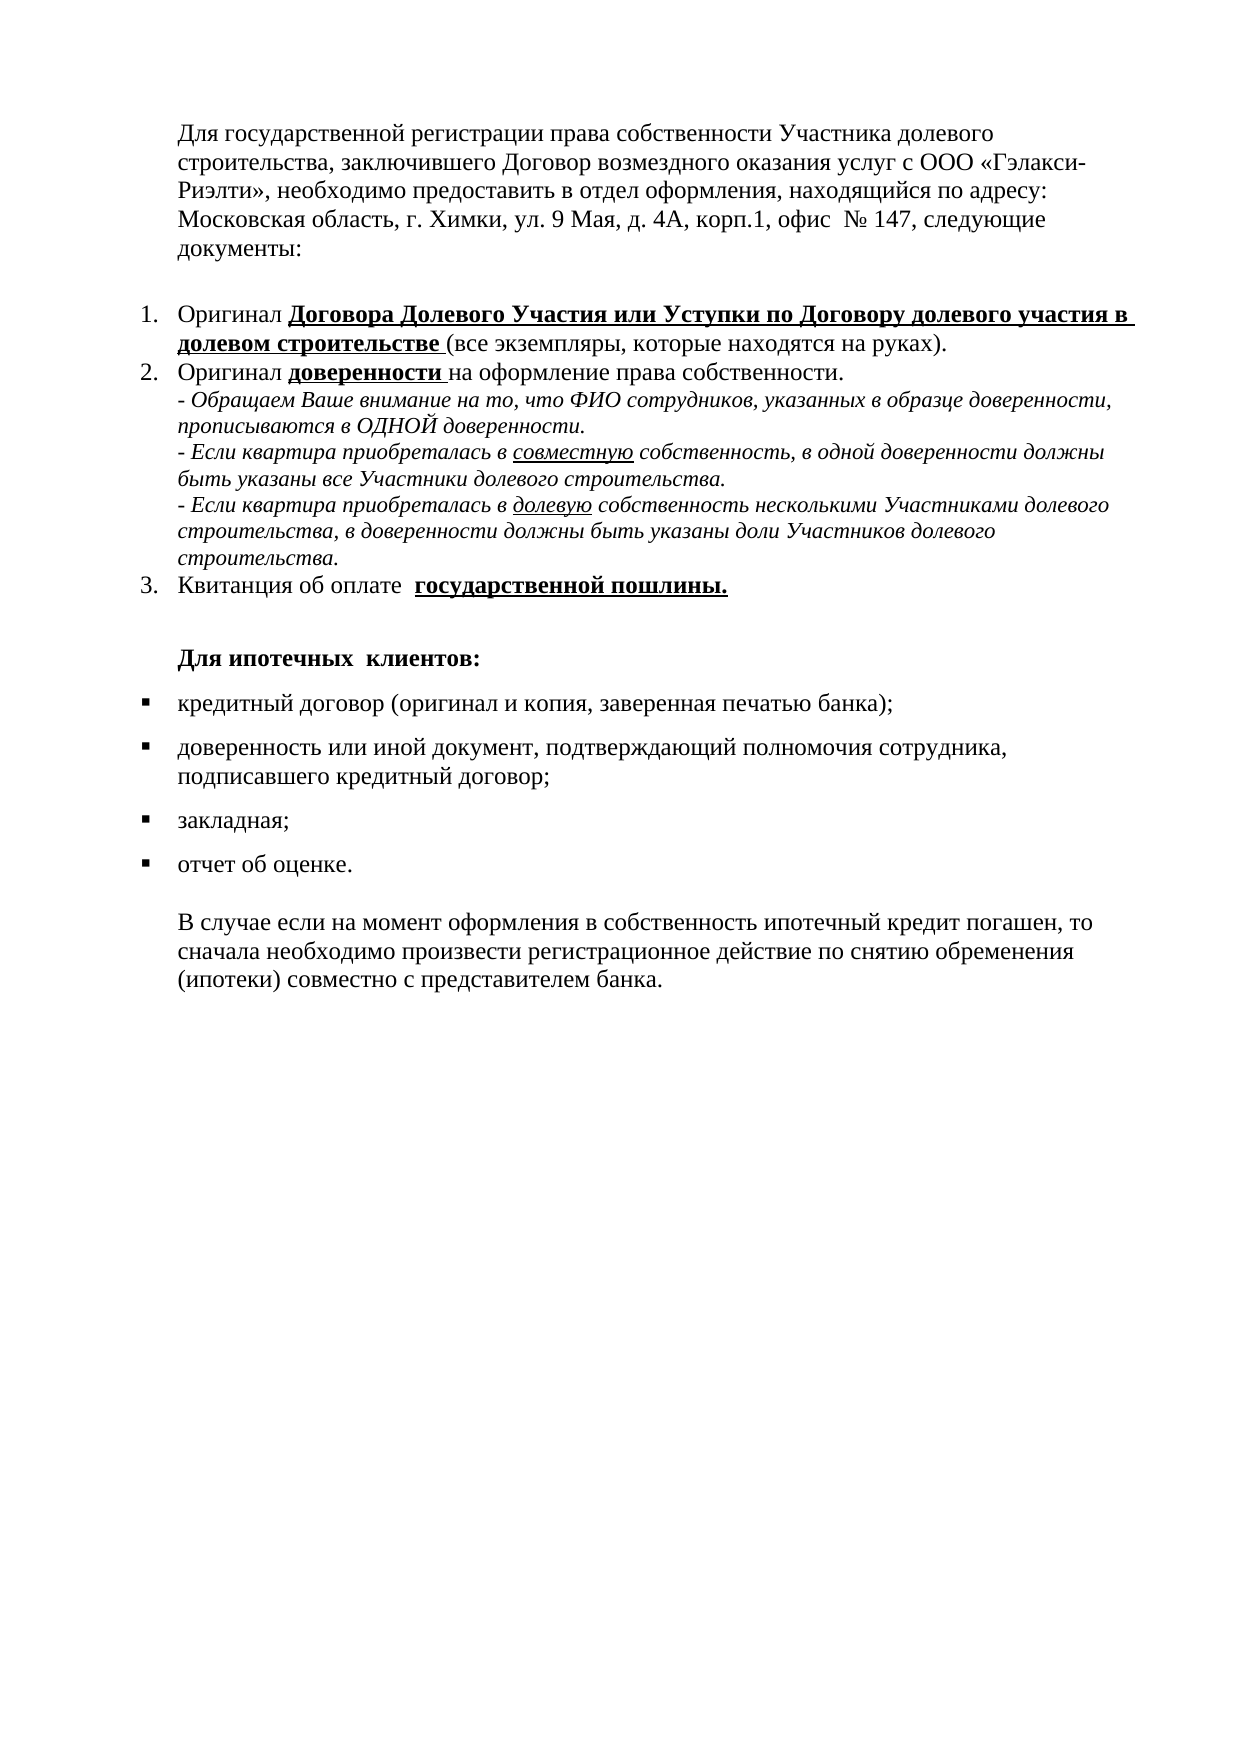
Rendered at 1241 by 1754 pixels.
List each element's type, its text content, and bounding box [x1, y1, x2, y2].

list В случае если на момент оформления в собственность ипотечный кредит погашен, то сначала необходимо произвести регистрационное действие по снятию обременения (ипотеки) совместно с представителем банка. [177, 907, 1152, 993]
list закладная; [140, 805, 1152, 834]
list отчет об оценке. [140, 849, 1152, 878]
list Оригинал доверенности на оформление права собственности. - Обращаем Ваше внимание на то, что ФИО сотрудников, указанных в образце доверенности, прописываются в ОДНОЙ доверенности. - Если квартира приобреталась в совместную собственность, в одной доверенности должны быть указаны все Участники долевого строительства. [140, 357, 1152, 491]
list кредитный договор (оригинал и копия, заверенная печатью банка); [140, 688, 1152, 716]
text Для государственной регистрации права собственности Участника долевого строительства, заключившего Договор возмездного оказания услуг с ООО «Гэлакси-Риэлти», необходимо предоставить в отдел оформления, находящийся по адресу: Московская область, г. Химки, ул. 9 Мая, д. 4А, корп.1, офис № 147, следующие документы: [177, 118, 1152, 262]
list доверенность или иной документ, подтверждающий полномочия сотрудника, подписавшего кредитный договор; [140, 732, 1152, 789]
list Оригинал Договора Долевого Участия или Уступки по Договору долевого участия в долевом строительстве (все экземпляры, которые находятся на руках). [140, 299, 1152, 357]
text - Если квартира приобреталась в долевую собственность несколькими Участниками долевого строительства, в доверенности должны быть указаны доли Участников долевого строительства. [177, 491, 1152, 570]
list Квитанция об оплате государственной пошлины. [140, 570, 1152, 599]
text Для ипотечных клиентов: [177, 643, 1152, 672]
